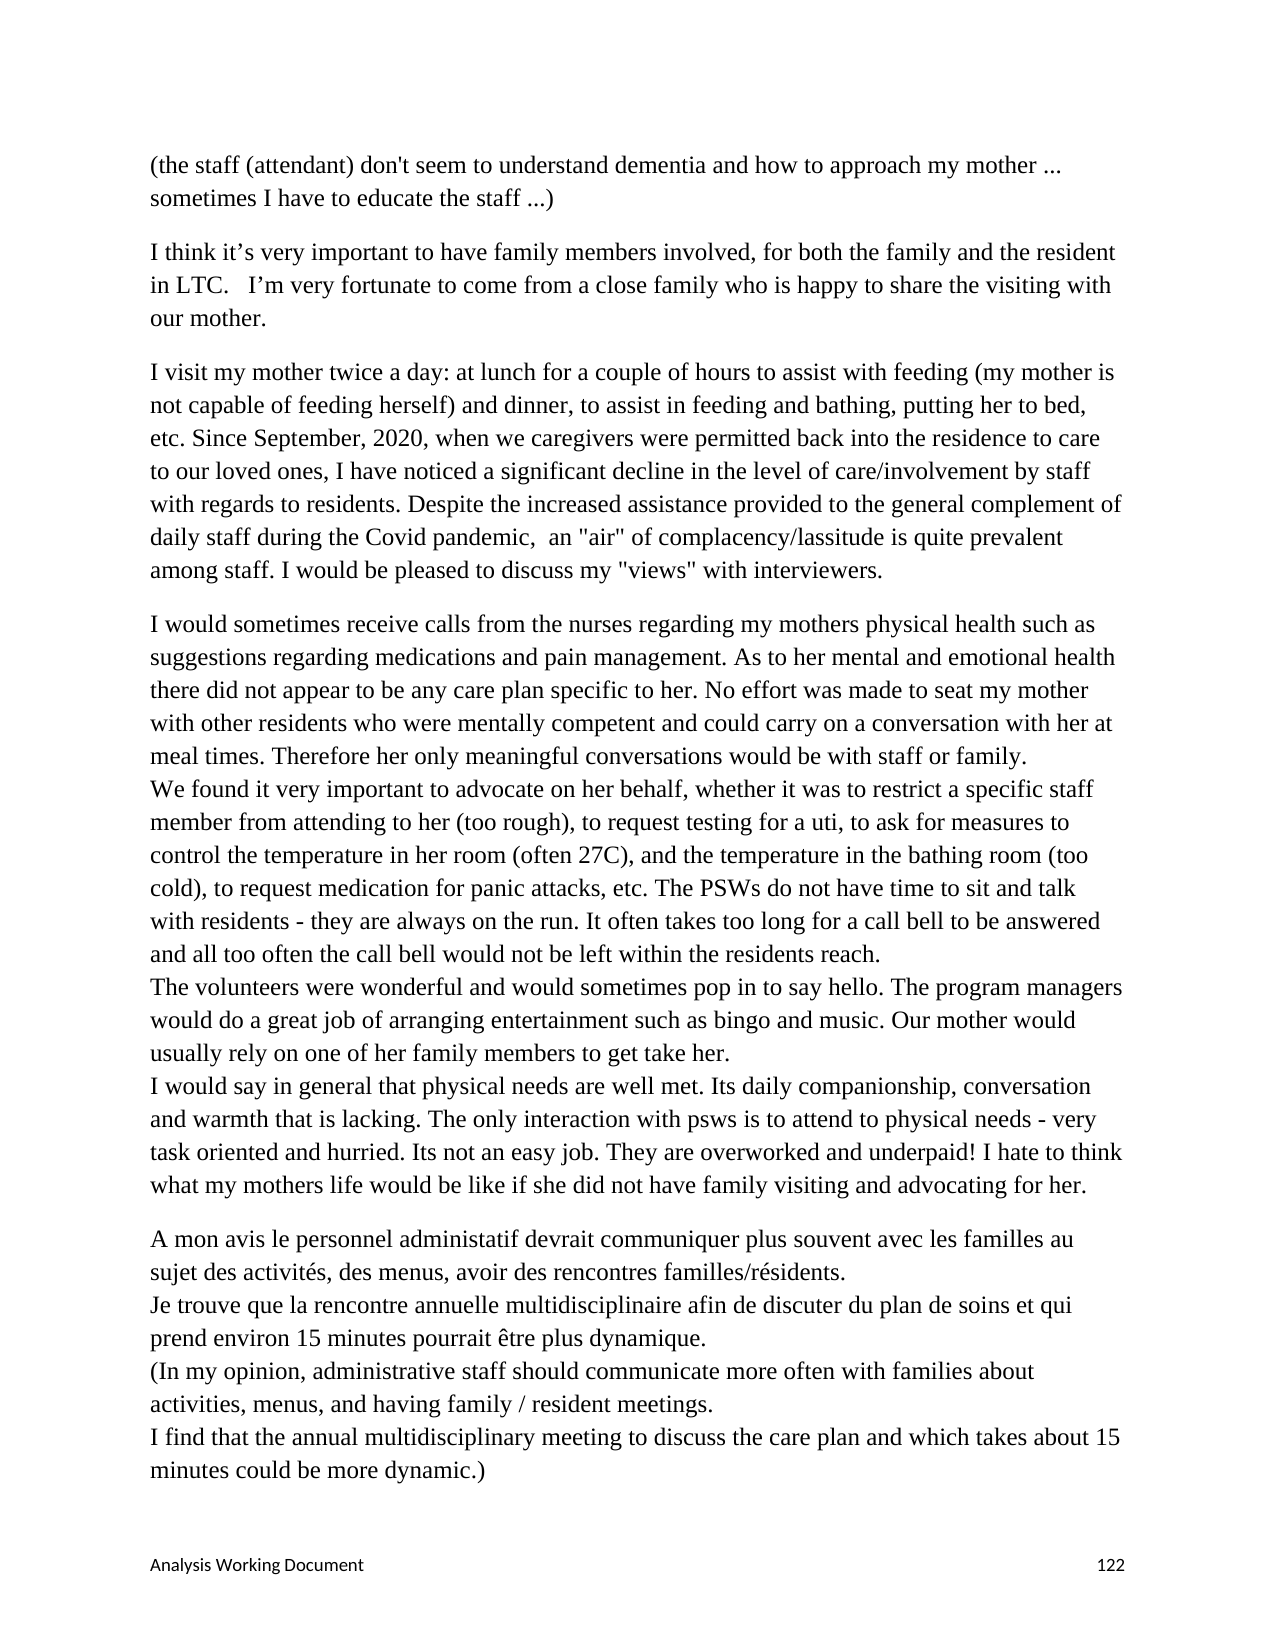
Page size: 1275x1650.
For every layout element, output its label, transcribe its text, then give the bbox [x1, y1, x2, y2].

text I think it’s very important to have family members involved, for both the family and the resident in LTC. I’m very fortunate to come from a close family who is happy to share the visiting with our mother. [150, 237, 1125, 332]
text A mon avis le personnel administatif devrait communiquer plus souvent avec les familles au sujet des activités, des menus, avoir des rencontres familles/résidents. Je trouve que la rencontre annuelle multidisciplinaire afin de discuter du plan de soins et qui prend environ 15 minutes pourrait être plus dynamique. (In my opinion, administrative staff should communicate more often with families about activities, menus, and having family / resident meetings. I find that the annual multidisciplinary meeting to discuss the care plan and which takes about 15 minutes could be more dynamic.) [150, 1224, 1125, 1484]
text I would sometimes receive calls from the nurses regarding my mothers physical health such as suggestions regarding medications and pain management. As to her mental and emotional health there did not appear to be any care plan specific to her. No effort was made to seat my mother with other residents who were mentally competent and could carry on a conversation with her at meal times. Therefore her only meaningful conversations would be with staff or family. We found it very important to advocate on her behalf, whether it was to restrict a specific staff member from attending to her (too rough), to request testing for a uti, to ask for measures to control the temperature in her room (often 27C), and the temperature in the bathing room (too cold), to request medication for panic attacks, etc. The PSWs do not have time to sit and talk with residents - they are always on the run. It often takes too long for a call bell to be answered and all too often the call bell would not be left within the residents reach. The volunteers were wonderful and would sometimes pop in to say hello. The program managers would do a great job of arranging entertainment such as bingo and music. Our mother would usually rely on one of her family members to get take her. I would say in general that physical needs are well met. Its daily companionship, conversation and warmth that is lacking. The only interaction with psws is to attend to physical needs - very task oriented and hurried. Its not an easy job. They are overworked and underpaid! I hate to think what my mothers life would be like if she did not have family visiting and advocating for her. [150, 609, 1125, 1199]
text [150, 150, 1125, 212]
text I visit my mother twice a day: at lunch for a couple of hours to assist with feeding (my mother is not capable of feeding herself) and dinner, to assist in feeding and bathing, putting her to bed, etc. Since September, 2020, when we caregivers were permitted back into the residence to care to our loved ones, I have noticed a significant decline in the level of care/involvement by staff with regards to residents. Despite the increased assistance provided to the general complement of daily staff during the Covid pandemic, an "air" of complacency/lassitude is quite prevalent among staff. I would be pleased to discuss my "views" with interviewers. [150, 357, 1125, 584]
